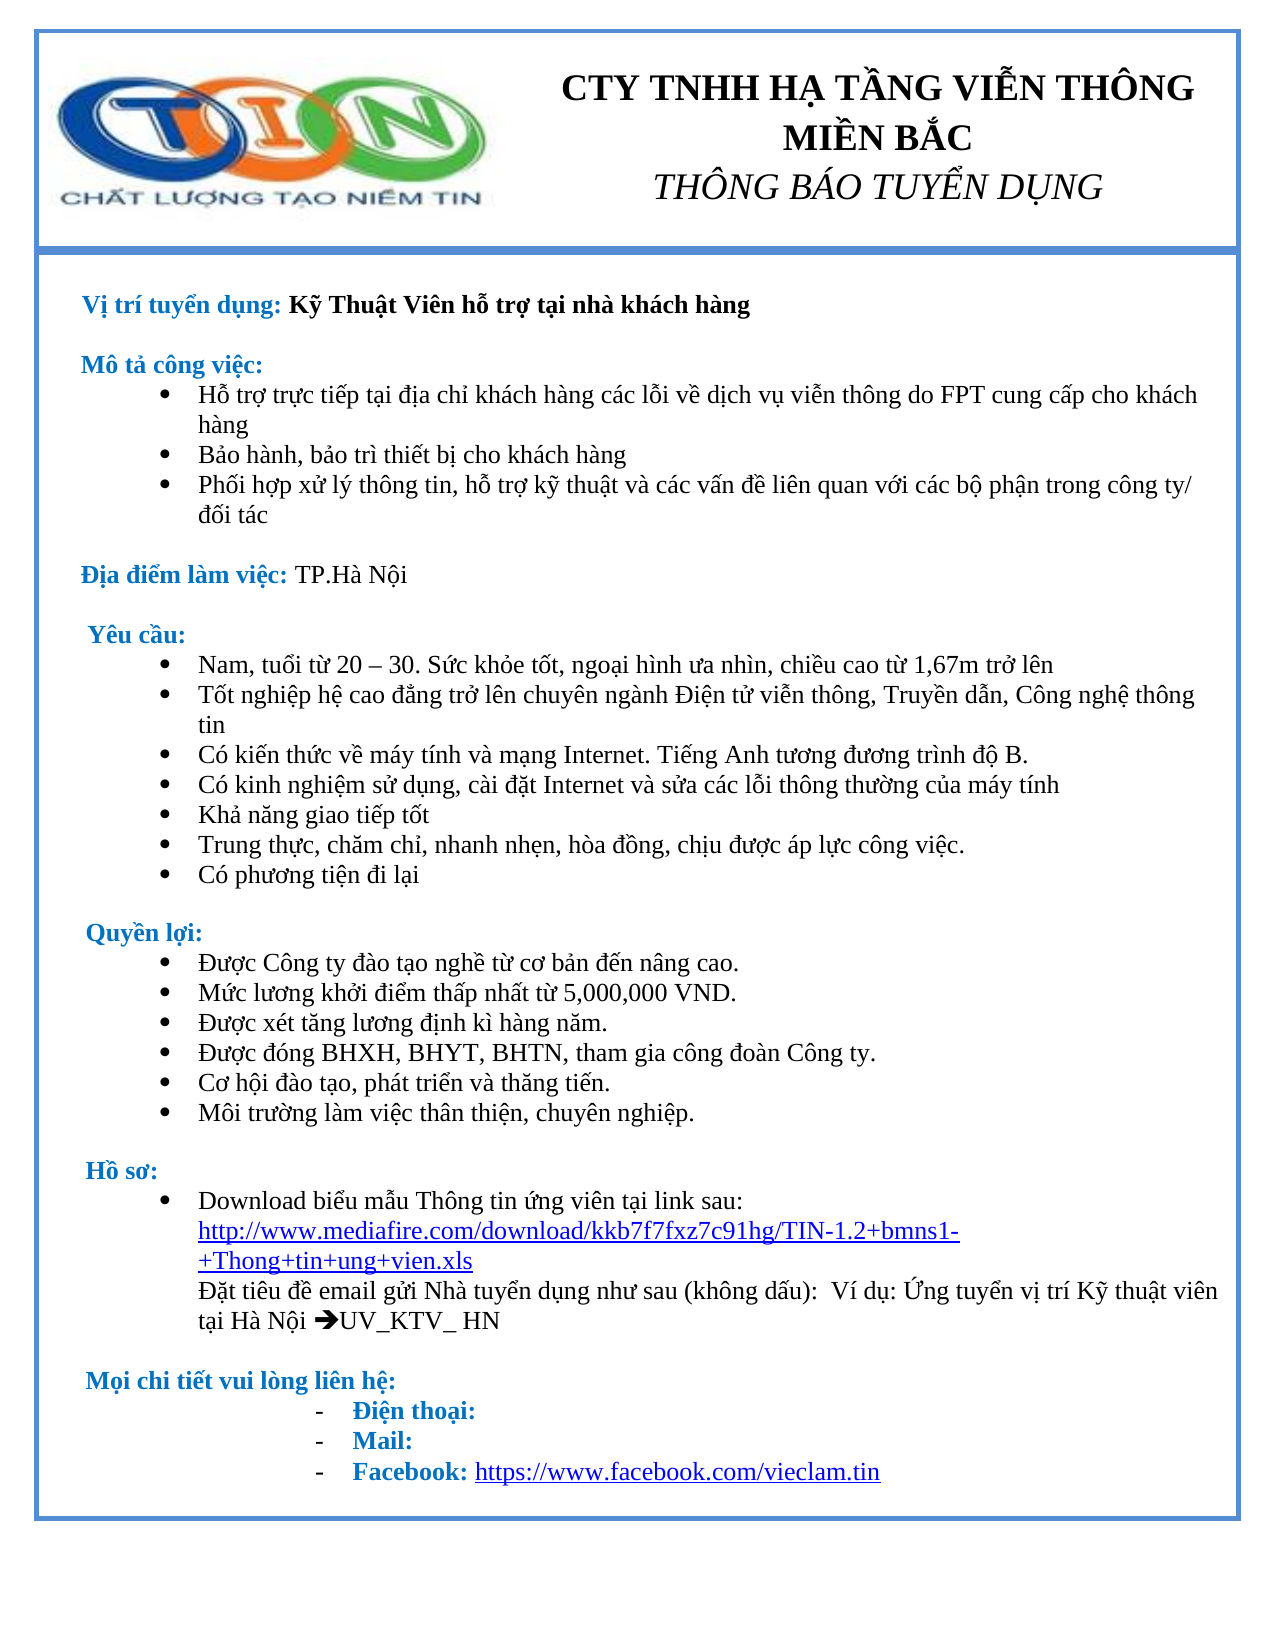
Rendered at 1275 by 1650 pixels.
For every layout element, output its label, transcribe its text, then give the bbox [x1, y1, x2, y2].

table_cell [39, 246, 518, 250]
table_header CTY TNHH HẠ TẦNG VIỄN THÔNG MIỀN BẮC THÔNG BÁO TUYỂN DỤNG [518, 33, 1236, 246]
table_cell Vị trí tuyển dụng: Kỹ Thuật Viên hỗ trợ tại nhà khách hàng Mô tả công việc: Hỗ trợ trực tiếp tại địa chỉ khách hàng các lỗi về dịch vụ viễn thông do FPT cung cấp cho khách hàng Bảo hành, bảo trì thiết bị cho khách hàng Phối hợp xử lý thông tin, hỗ trợ kỹ thuật và các vấn đề liên quan với các bộ phận trong công ty/ đối tác Địa điểm làm việc: TP.Hà Nội Yêu cầu: Nam, tuổi từ 20 – 30. Sức khỏe tốt, ngoại hình ưa nhìn, chiều cao từ 1,67m trở lên Tốt nghiệp hệ cao đẳng trở lên chuyên ngành Điện tử viễn thông, Truyền dẫn, Công nghệ thông tin Có kiến thức về máy tính và mạng Internet. Tiếng Anh tương đương trình độ B. Có kinh nghiệm sử dụng, cài đặt Internet và sửa các lỗi thông thường của máy tính Khả năng giao tiếp tốt Trung thực, chăm chỉ, nhanh nhẹn, hòa đồng, chịu được áp lực công việc. Có phương tiện đi lại Quyền lợi: Được Công ty đào tạo nghề từ cơ bản đến nâng cao. Mức lương khởi điểm thấp nhất từ 5,000,000 VND. Được xét tăng lương định kì hàng năm. Được đóng BHXH, BHYT, BHTN, tham gia công đoàn Công ty. Cơ hội đào tạo, phát triển và thăng tiến. Môi trường làm việc thân thiện, chuyên nghiệp. Hồ sơ: Download biểu mẫu Thông tin ứng viên tại link sau: http://www.mediafire.com/download/kkb7f7fxz7c91hg/TIN-1.2+bmns1-+Thong+tin+ung+vien.xls Đặt tiêu đề email gửi Nhà tuyển dụng như sau (không dấu): Ví dụ: Ứng tuyển vị trí Kỹ thuật viên tại Hà Nội UV_KTV_ HN Mọi chi tiết vui lòng liên hệ: Điện thoại: Mail: Facebook: https://www.facebook.com/vieclam.tin [39, 255, 1236, 1516]
picture [47, 57, 500, 229]
table_header [39, 33, 517, 246]
